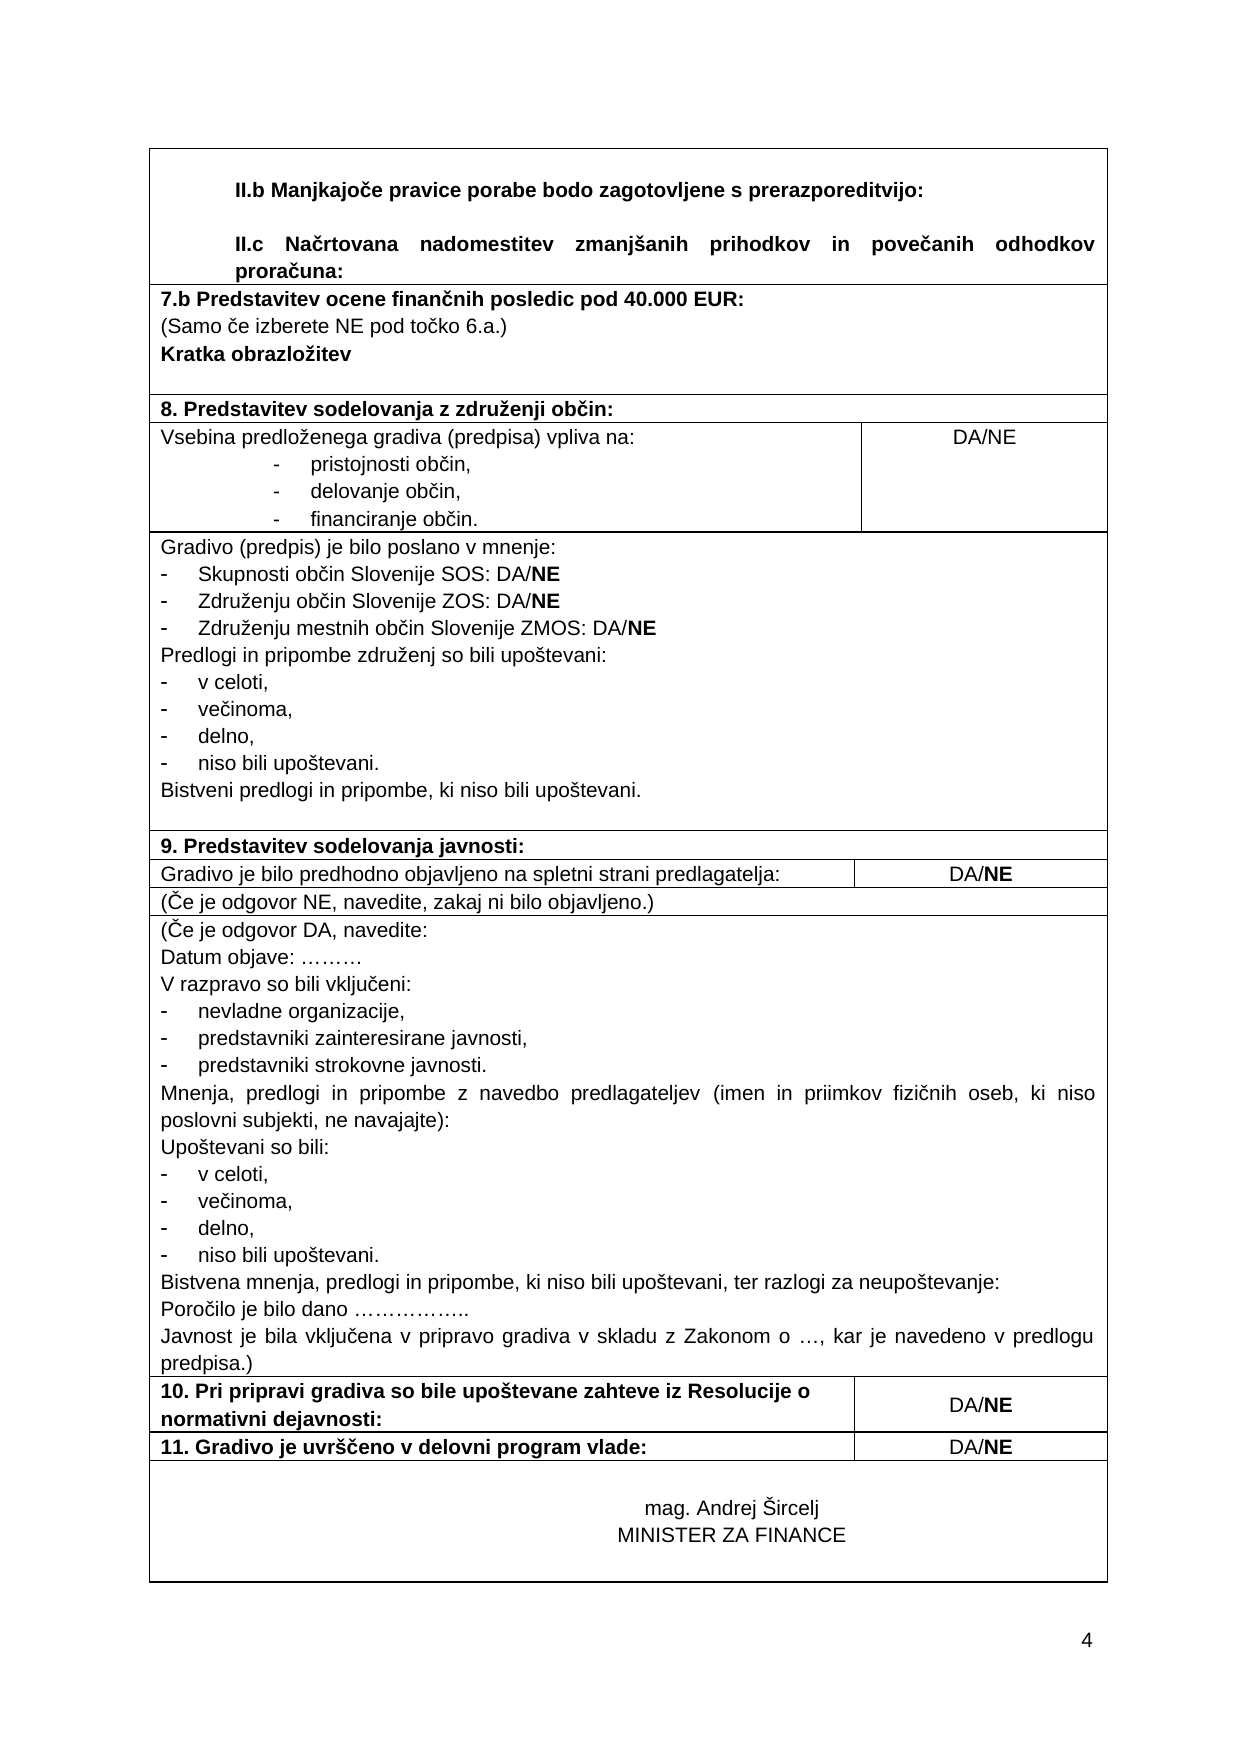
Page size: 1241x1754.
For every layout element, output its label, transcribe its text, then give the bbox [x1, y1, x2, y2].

table_cell 11. Gradivo je uvrščeno v delovni program vlade: [150, 1433, 854, 1459]
table_cell Gradivo je bilo predhodno objavljeno na spletni strani predlagatelja: [150, 860, 854, 887]
table_cell 8. Predstavitev sodelovanja z združenji občin: [150, 395, 1107, 422]
table_cell mag. Andrej Šircelj MINISTER ZA FINANCE [150, 1461, 1107, 1581]
table_cell DA/NE [862, 423, 1107, 531]
table_cell DA/NE [855, 1433, 1107, 1459]
table_cell 9. Predstavitev sodelovanja javnosti: [150, 831, 1107, 858]
table_cell 7.b Predstavitev ocene finančnih posledic pod 40.000 EUR: (Samo če izberete NE pod točko 6.a.) Kratka obrazložitev [150, 285, 1107, 394]
table_cell Vsebina predloženega gradiva (predpisa) vpliva na: pristojnosti občin, delovanje občin, financiranje občin. [150, 423, 861, 531]
table_cell Gradivo (predpis) je bilo poslano v mnenje: Skupnosti občin Slovenije SOS: DA/NE Združenju občin Slovenije ZOS: DA/NE Združenju mestnih občin Slovenije ZMOS: DA/NE Predlogi in pripombe združenj so bili upoštevani: v celoti, večinoma, delno, niso bili upoštevani. Bistveni predlogi in pripombe, ki niso bili upoštevani. [150, 533, 1107, 830]
table_cell (Če je odgovor DA, navedite: Datum objave: ……… V razpravo so bili vključeni: nevladne organizacije, predstavniki zainteresirane javnosti, predstavniki strokovne javnosti. Mnenja, predlogi in pripombe z navedbo predlagateljev (imen in priimkov fizičnih oseb, ki niso poslovni subjekti, ne navajajte): Upoštevani so bili: v celoti, večinoma, delno, niso bili upoštevani. Bistvena mnenja, predlogi in pripombe, ki niso bili upoštevani, ter razlogi za neupoštevanje: Poročilo je bilo dano …………….. Javnost je bila vključena v pripravo gradiva v skladu z Zakonom o …, kar je navedeno v predlogu predpisa.) [150, 916, 1107, 1376]
table_cell 10. Pri pripravi gradiva so bile upoštevane zahteve iz Resolucije o normativni dejavnosti: [150, 1377, 854, 1431]
table_cell DA/NE [855, 860, 1107, 887]
table_cell DA/NE [855, 1377, 1107, 1431]
table_cell (Če je odgovor NE, navedite, zakaj ni bilo objavljeno.) [150, 888, 1107, 915]
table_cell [150, 149, 1107, 284]
